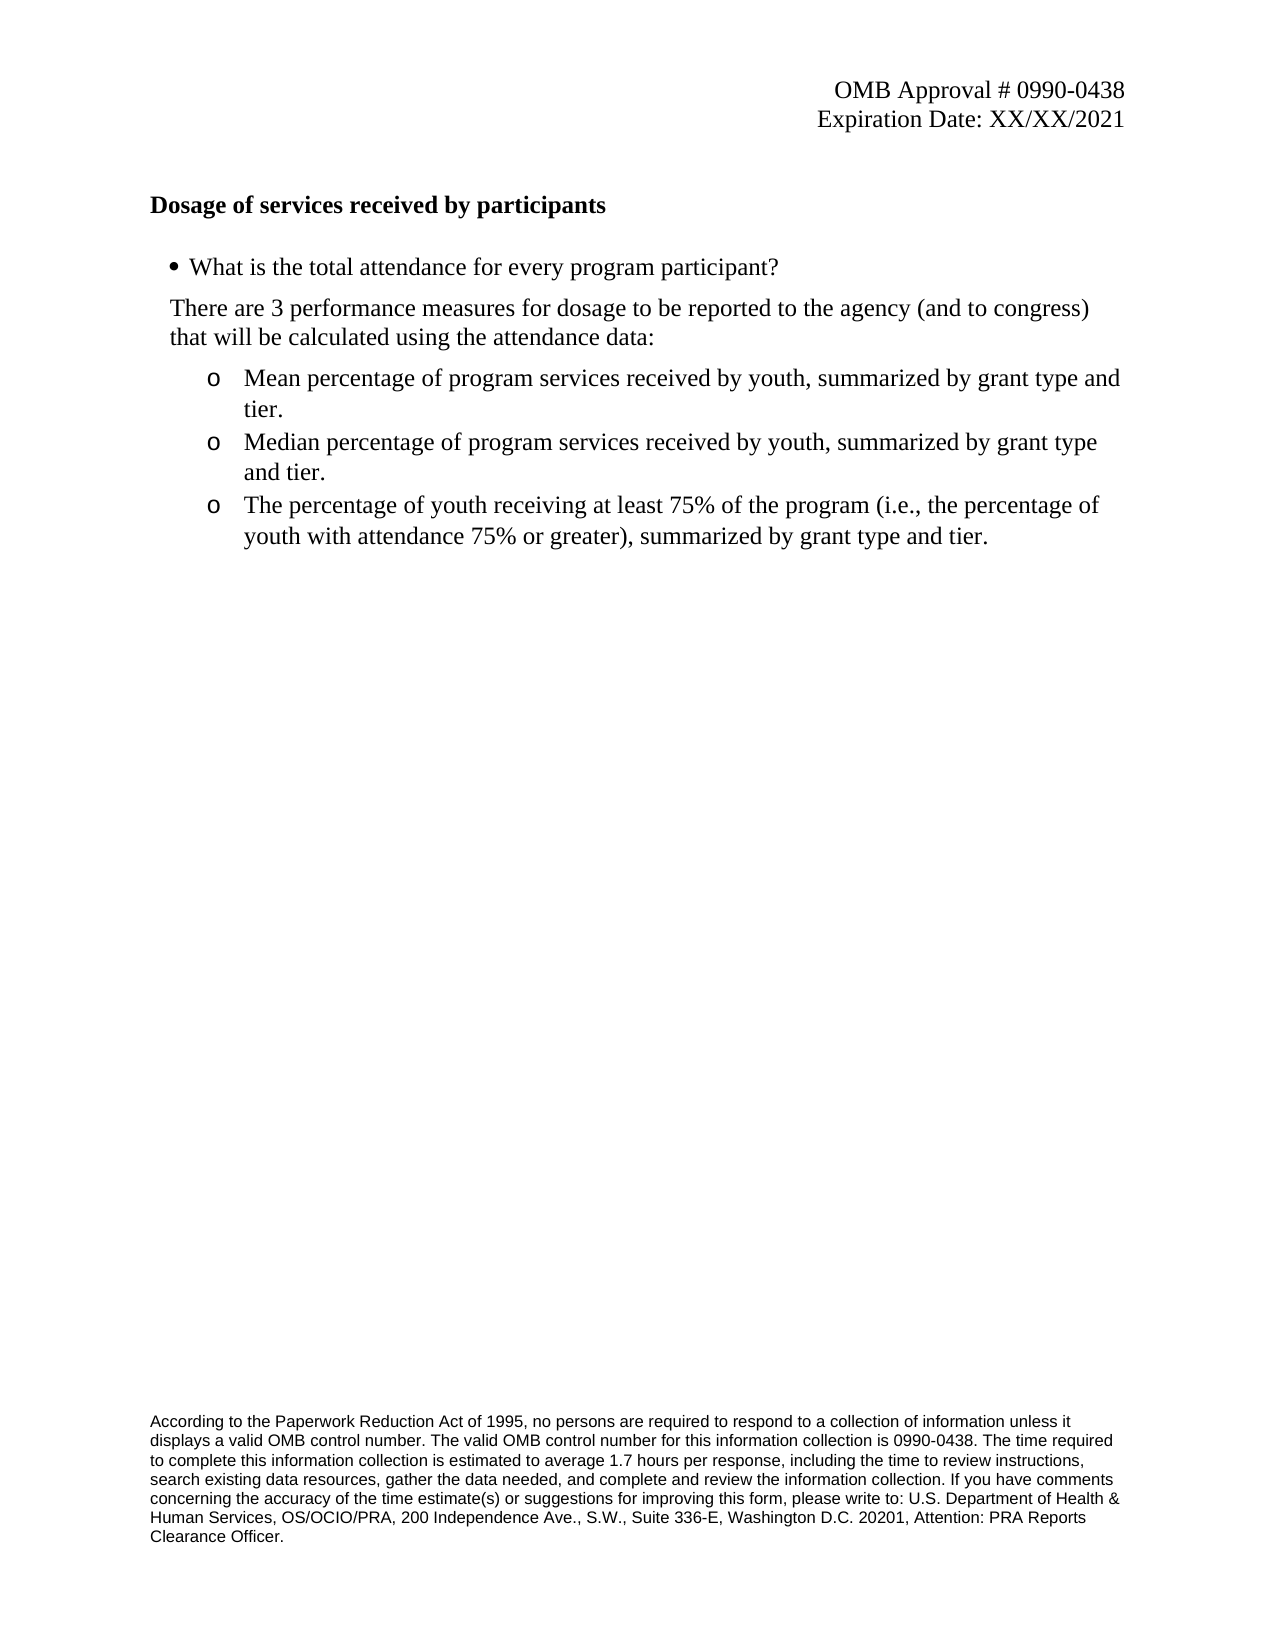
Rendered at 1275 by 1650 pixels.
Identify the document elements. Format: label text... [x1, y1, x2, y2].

list The percentage of youth receiving at least 75% of the program (i.e., the percentage of youth with attendance 75% or greater), summarized by grant type and tier. [206, 490, 1125, 550]
list Mean percentage of program services received by youth, summarized by grant type and tier. [206, 363, 1125, 422]
list What is the total attendance for every program participant? [169, 252, 1125, 280]
list Median percentage of program services received by youth, summarized by grant type and tier. [206, 427, 1125, 486]
text There are 3 performance measures for dosage to be reported to the agency (and to congress) that will be calculated using the attendance data: [169, 293, 1125, 350]
text Dosage of services received by participants [150, 190, 1125, 219]
